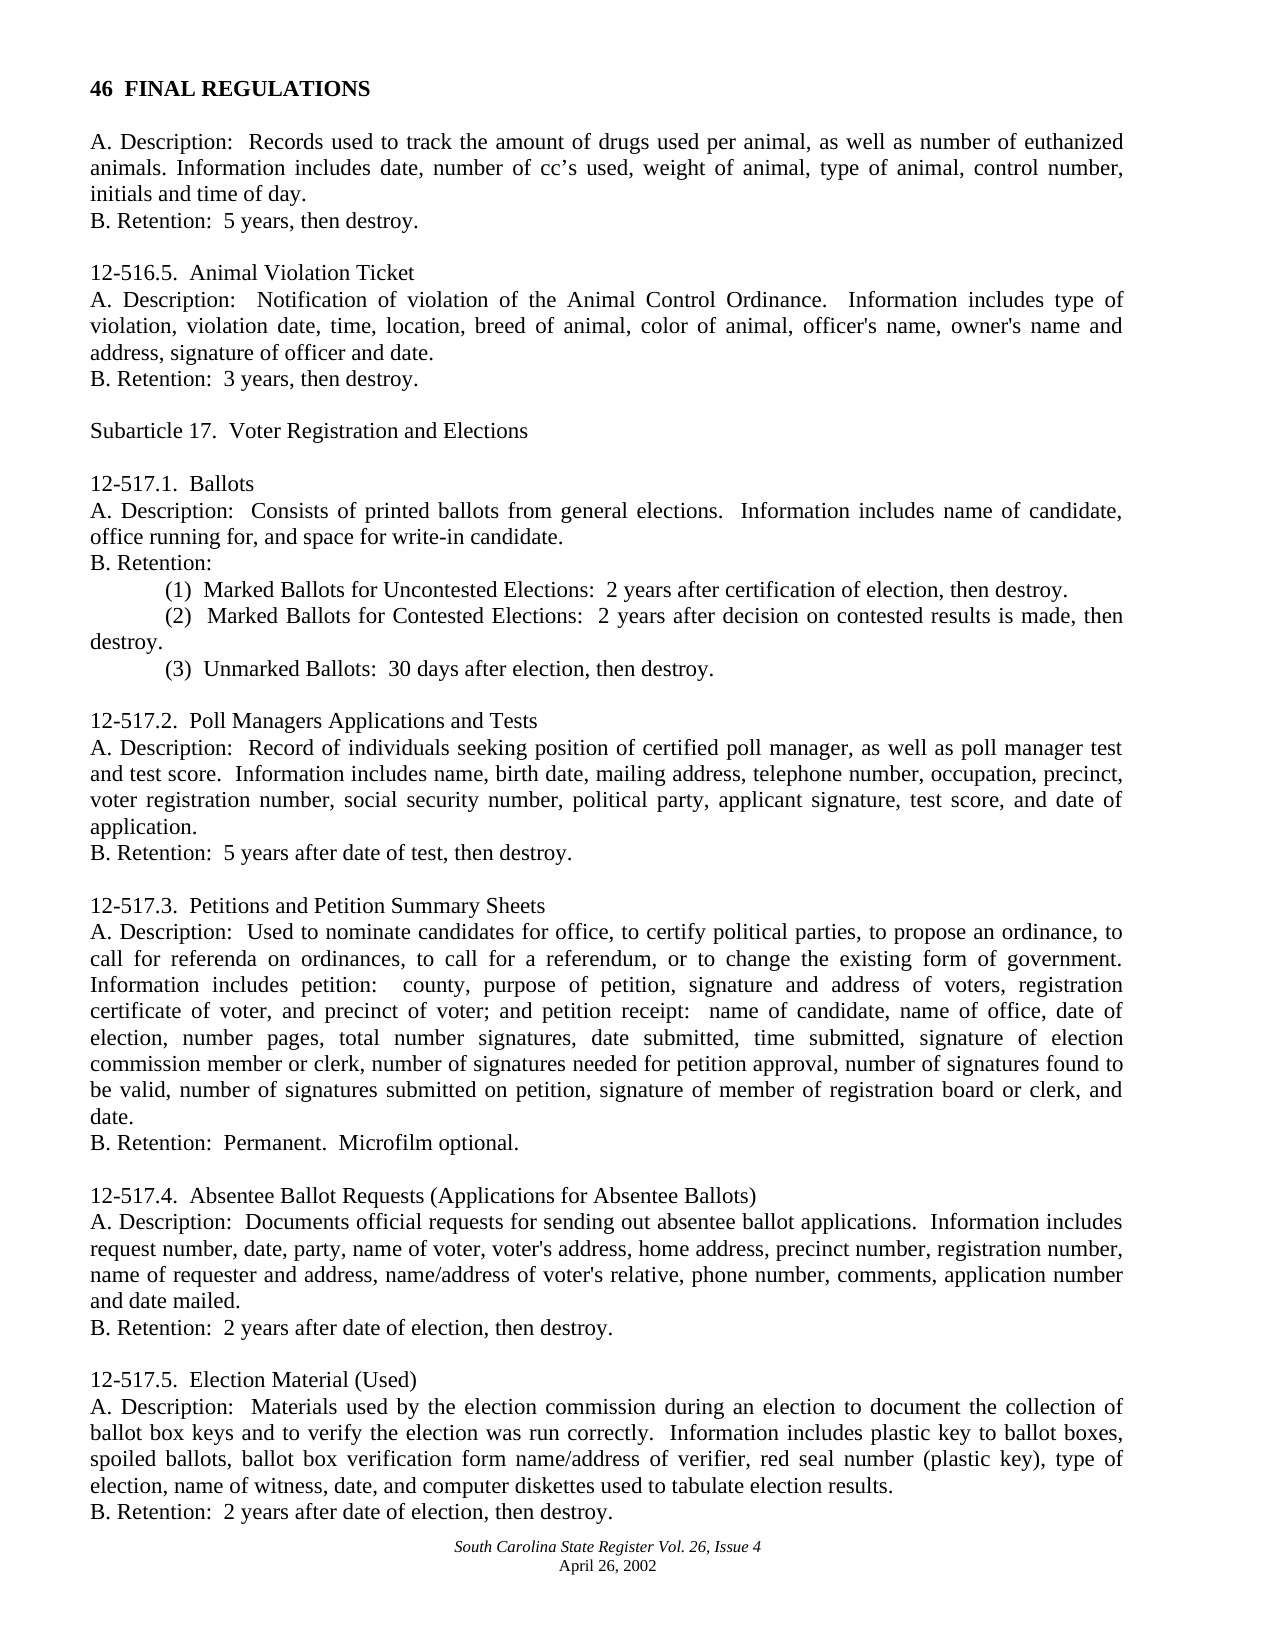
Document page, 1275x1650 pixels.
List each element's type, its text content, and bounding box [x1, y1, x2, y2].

text B. Retention: 5 years after date of test, then destroy. [90, 839, 1125, 866]
text A. Description: Consists of printed ballots from general elections. Information includes name of candidate, office running for, and space for write-in candidate. [90, 497, 1125, 549]
text (3) Unmarked Ballots: 30 days after election, then destroy. [90, 655, 1125, 681]
text A. Description: Used to nominate candidates for office, to certify political parties, to propose an ordinance, to call for referenda on ordinances, to call for a referendum, or to change the existing form of government. Information includes petition: county, purpose of petition, signature and address of voters, registration certificate of voter, and precinct of voter; and petition receipt: name of candidate, name of office, date of election, number pages, total number signatures, date submitted, time submitted, signature of election commission member or clerk, number of signatures needed for petition approval, number of signatures found to be valid, number of signatures submitted on petition, signature of member of registration board or clerk, and date. [90, 918, 1125, 1129]
text A. Description: Materials used by the election commission during an election to document the collection of ballot box keys and to verify the election was run correctly. Information includes plastic key to ballot boxes, spoiled ballots, ballot box verification form name/address of verifier, red seal number (plastic key), type of election, name of witness, date, and computer diskettes used to tabulate election results. [90, 1393, 1125, 1498]
text (2) Marked Ballots for Contested Elections: 2 years after decision on contested results is made, then destroy. [90, 602, 1125, 655]
text (1) Marked Ballots for Uncontested Elections: 2 years after certification of election, then destroy. [90, 576, 1125, 602]
text B. Retention: Permanent. Microfilm optional. [90, 1129, 1125, 1156]
text A. Description: Notification of violation of the Animal Control Ordinance. Information includes type of violation, violation date, time, location, breed of animal, color of animal, officer's name, owner's name and address, signature of officer and date. [90, 286, 1125, 365]
text B. Retention: 5 years, then destroy. [90, 207, 1125, 233]
text B. Retention: [90, 549, 1125, 576]
text 12-517.5. Election Material (Used) [90, 1366, 1125, 1393]
text Subarticle 17. Voter Registration and Elections [90, 418, 1125, 444]
text A. Description: Documents official requests for sending out absentee ballot applications. Information includes request number, date, party, name of voter, voter's address, home address, precinct number, registration number, name of requester and address, name/address of voter's relative, phone number, comments, application number and date mailed. [90, 1208, 1125, 1314]
text B. Retention: 3 years, then destroy. [90, 365, 1125, 391]
text 12-517.3. Petitions and Petition Summary Sheets [90, 892, 1125, 918]
text B. Retention: 2 years after date of election, then destroy. [90, 1498, 1125, 1524]
text 12-517.2. Poll Managers Applications and Tests [90, 707, 1125, 734]
text B. Retention: 2 years after date of election, then destroy. [90, 1314, 1125, 1340]
text 12-517.1. Ballots [90, 470, 1125, 497]
text A. Description: Record of individuals seeking position of certified poll manager, as well as poll manager test and test score. Information includes name, birth date, mailing address, telephone number, occupation, precinct, voter registration number, social security number, political party, applicant signature, test score, and date of application. [90, 734, 1125, 839]
text 12-516.5. Animal Violation Ticket [90, 259, 1125, 286]
text A. Description: Records used to track the amount of drugs used per animal, as well as number of euthanized animals. Information includes date, number of cc’s used, weight of animal, type of animal, control number, initials and time of day. [90, 128, 1125, 207]
text 12-517.4. Absentee Ballot Requests (Applications for Absentee Ballots) [90, 1182, 1125, 1208]
